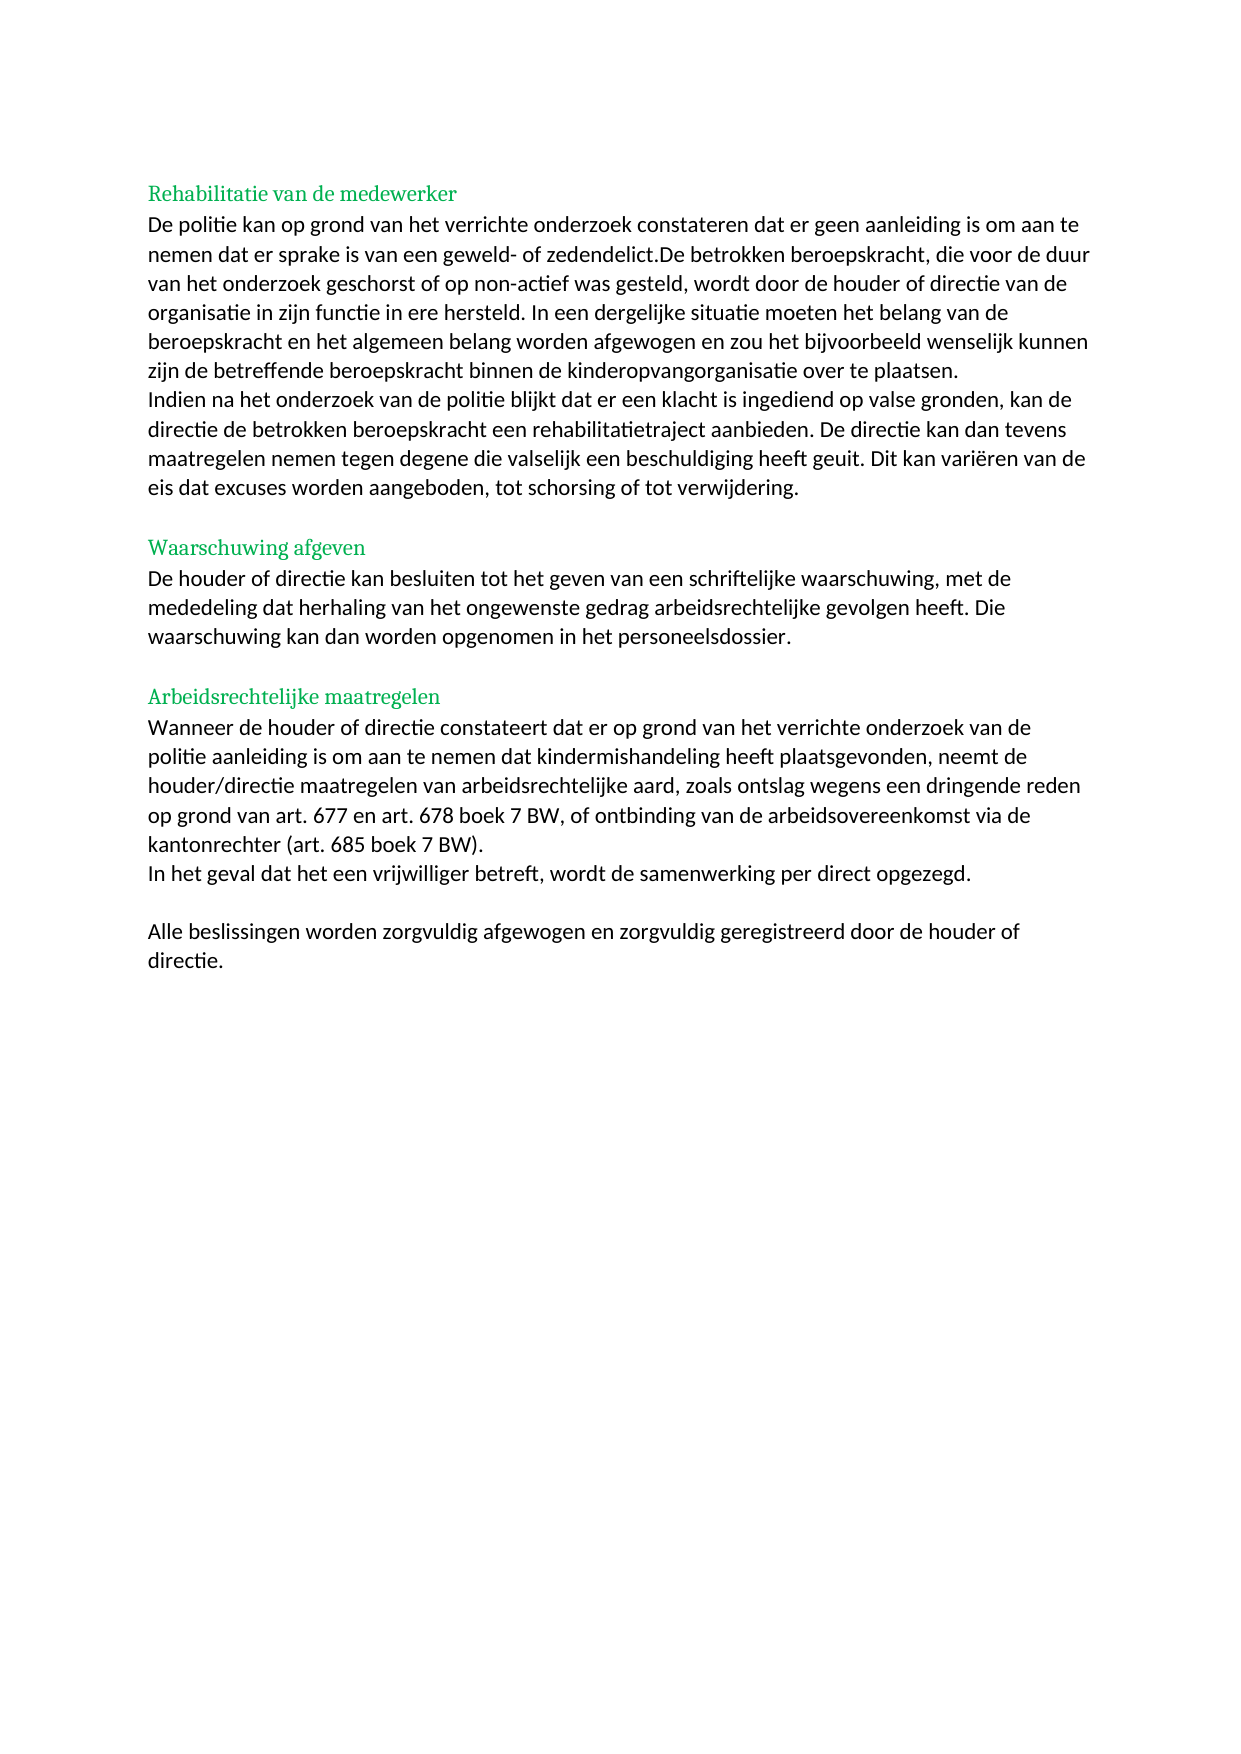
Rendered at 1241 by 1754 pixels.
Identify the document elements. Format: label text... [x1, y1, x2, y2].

subtitle Waarschuwing afgeven [148, 534, 1093, 561]
text De houder of directie kan besluiten tot het geven van een schriftelijke waarschuwing, met de mededeling dat herhaling van het ongewenste gedrag arbeidsrechtelijke gevolgen heeft. Die waarschuwing kan dan worden opgenomen in het personeelsdossier. [148, 563, 1093, 650]
text Wanneer de houder of directie constateert dat er op grond van het verrichte onderzoek van de politie aanleiding is om aan te nemen dat kindermishandeling heeft plaatsgevonden, neemt de houder/directie maatregelen van arbeidsrechtelijke aard, zoals ontslag wegens een dringende reden op grond van art. 677 en art. 678 boek 7 BW, of ontbinding van de arbeidsovereenkomst via de kantonrechter (art. 685 boek 7 BW). [148, 712, 1093, 858]
text In het geval dat het een vrijwilliger betreft, wordt de samenwerking per direct opgezegd. [148, 858, 1093, 887]
subtitle Rehabilitatie van de medewerker [148, 181, 1093, 207]
text Alle beslissingen worden zorgvuldig afgewogen en zorgvuldig geregistreerd door de houder of directie. [148, 916, 1093, 974]
subtitle Arbeidsrechtelijke maatregelen [148, 684, 1093, 710]
text De politie kan op grond van het verrichte onderzoek constateren dat er geen aanleiding is om aan te nemen dat er sprake is van een geweld- of zedendelict.De betrokken beroepskracht, die voor de duur van het onderzoek geschorst of op non-actief was gesteld, wordt door de houder of directie van de organisatie in zijn functie in ere hersteld. In een dergelijke situatie moeten het belang van de beroepskracht en het algemeen belang worden afgewogen en zou het bijvoorbeeld wenselijk kunnen zijn de betreffende beroepskracht binnen de kinderopvangorganisatie over te plaatsen. [148, 209, 1093, 384]
text Indien na het onderzoek van de politie blijkt dat er een klacht is ingediend op valse gronden, kan de directie de betrokken beroepskracht een rehabilitatietraject aanbieden. De directie kan dan tevens maatregelen nemen tegen degene die valselijk een beschuldiging heeft geuit. Dit kan variëren van de eis dat excuses worden aangeboden, tot schorsing of tot verwijdering. [148, 384, 1093, 501]
